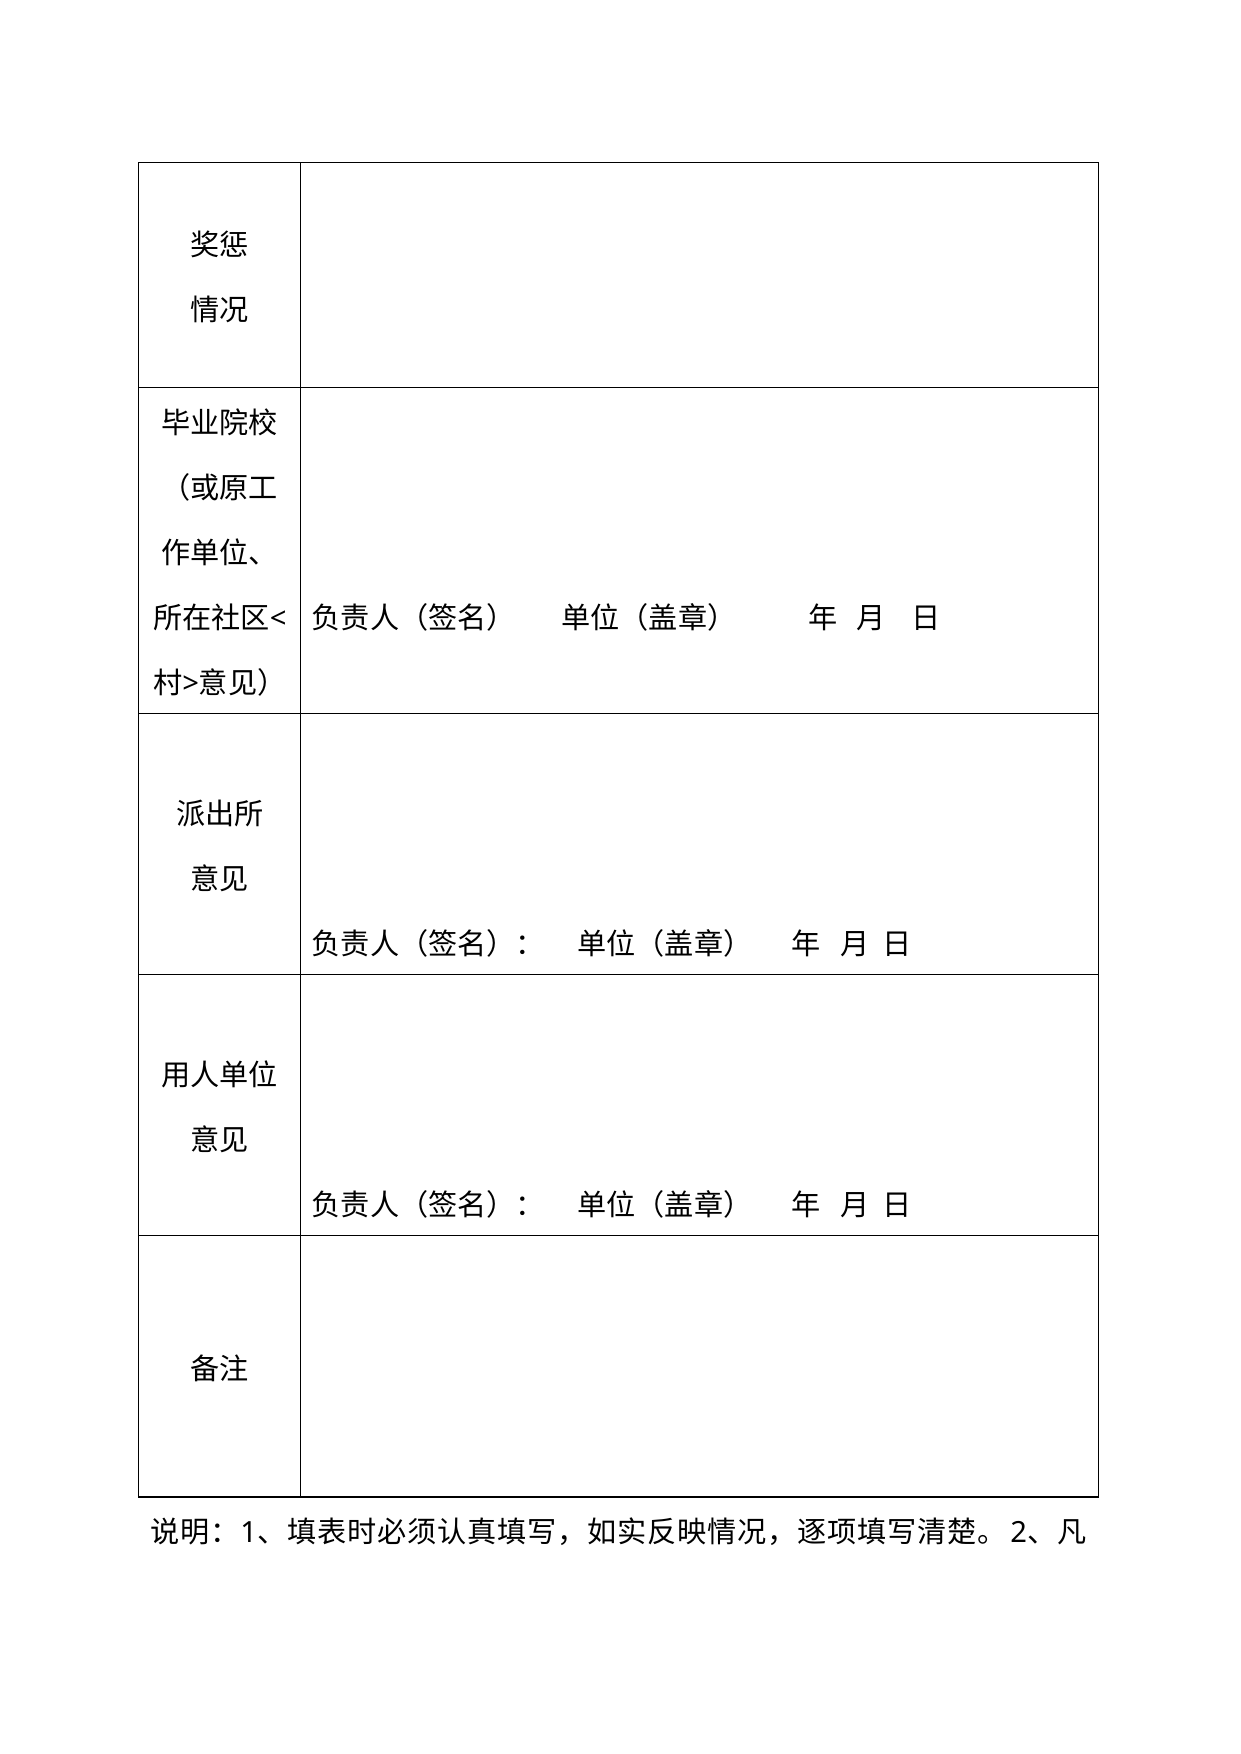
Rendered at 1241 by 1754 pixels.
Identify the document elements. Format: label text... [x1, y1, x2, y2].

table_cell [301, 163, 1098, 387]
table_cell 负责人（签名）： 单位（盖章） 年 月 日 [301, 975, 1098, 1235]
table_cell 奖惩 情况 [139, 163, 300, 387]
table_cell [301, 1236, 1098, 1496]
table_cell 毕业院校（或原工作单位、所在社区<村>意见） [139, 388, 300, 713]
table_cell 用人单位意见 [139, 975, 300, 1235]
table_cell 负责人（签名） 单位（盖章） 年 月 日 [301, 388, 1098, 713]
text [150, 1498, 1087, 1562]
table_cell 派出所 意见 [139, 714, 300, 974]
table_cell 负责人（签名）： 单位（盖章） 年 月 日 [301, 714, 1098, 974]
table_cell 备注 [139, 1236, 300, 1496]
